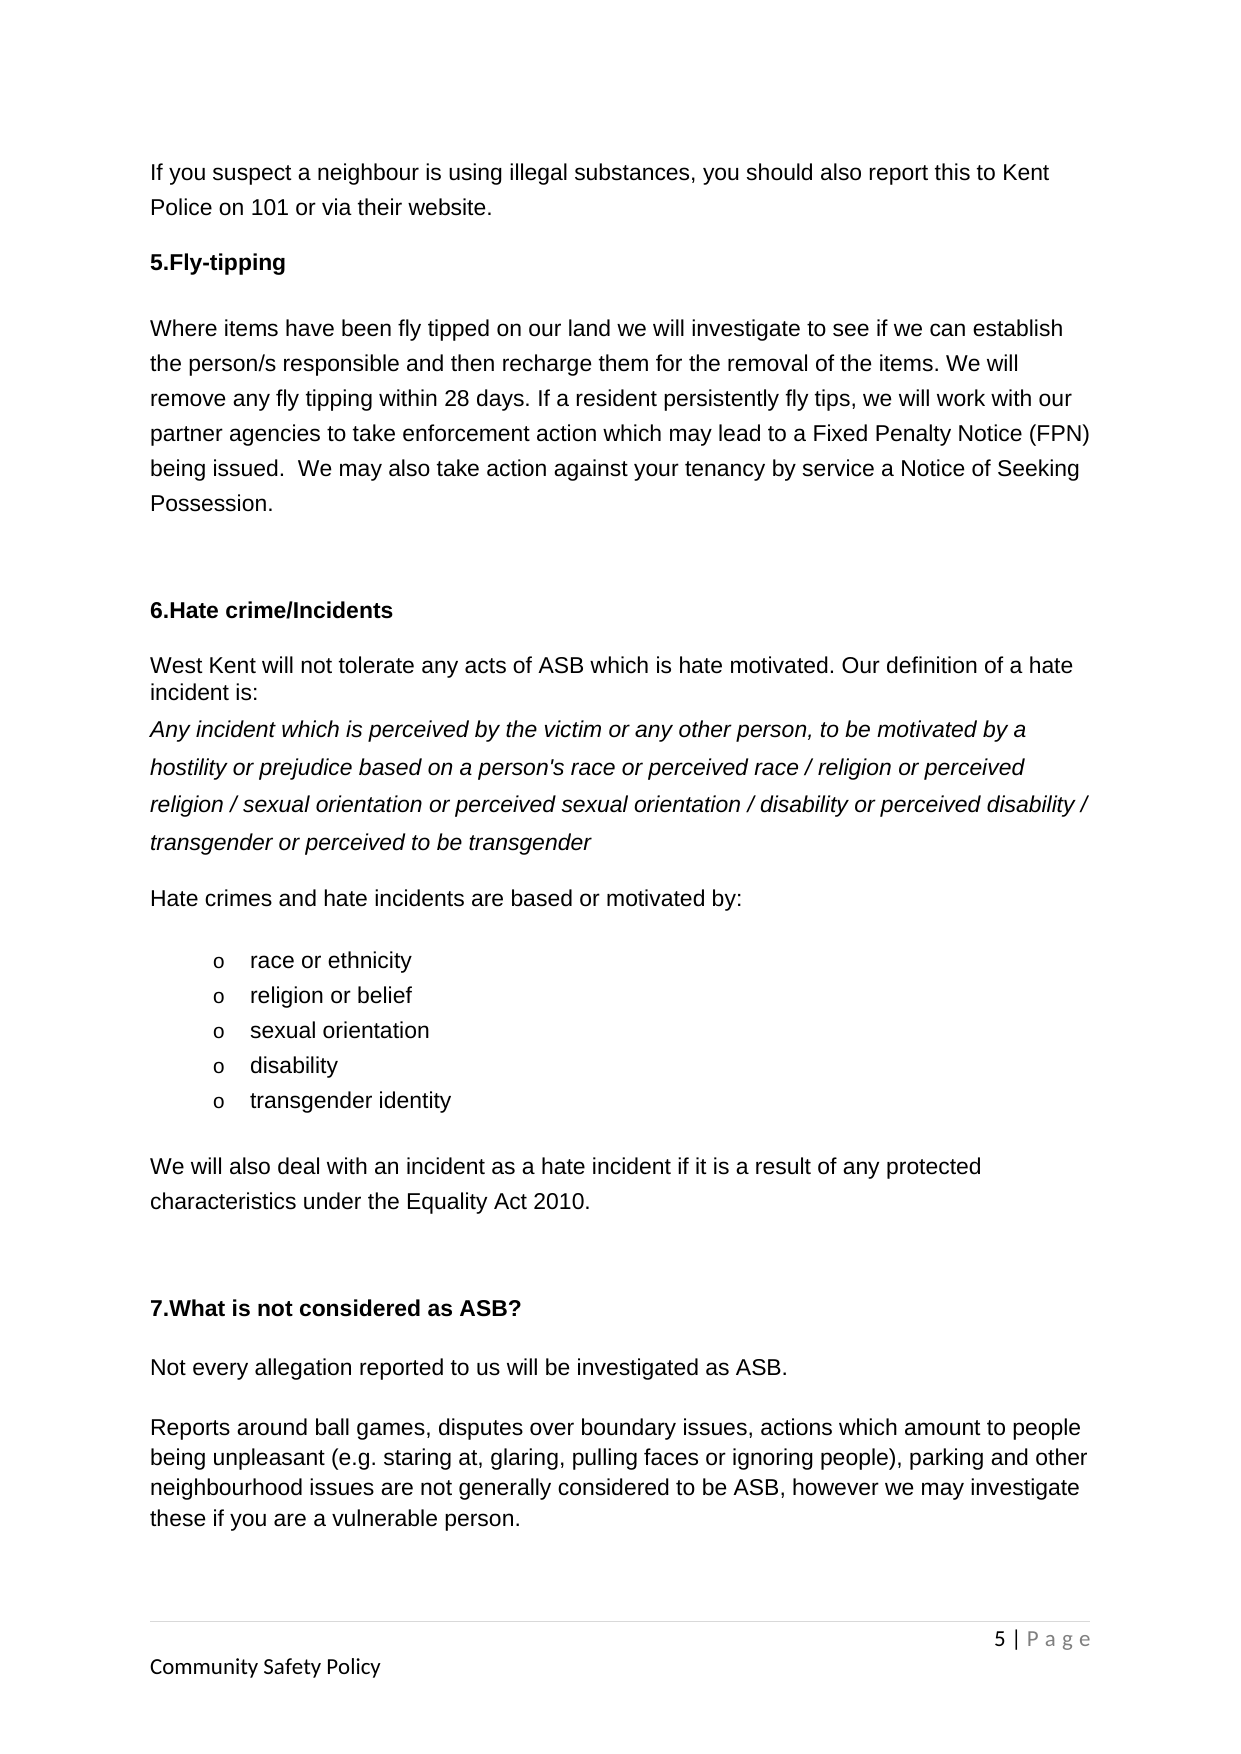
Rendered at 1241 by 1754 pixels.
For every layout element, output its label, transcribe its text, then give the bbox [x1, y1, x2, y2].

list race or ethnicity [212, 940, 1090, 975]
text Not every allegation reported to us will be investigated as ASB. [150, 1353, 1090, 1380]
text We will also deal with an incident as a hate incident if it is a result of any protected characteristics under the Equality Act 2010. [150, 1144, 1090, 1214]
text Where items have been fly tipped on our land we will investigate to see if we can establish the person/s responsible and then recharge them for the removal of the items. We will remove any fly tipping within 28 days. If a resident persistently fly tips, we will work with our partner agencies to take enforcement action which may lead to a Fixed Penalty Notice (FPN) being issued. We may also take action against your tenancy by service a Notice of Seeking Possession. [150, 307, 1090, 517]
subtitle 7.What is not considered as ASB? [150, 1295, 1090, 1321]
list religion or belief [212, 975, 1090, 1010]
text Any incident which is perceived by the victim or any other person, to be motivated by a hostility or prejudice based on a person's race or perceived race / religion or perceived religion / sexual orientation or perceived sexual orientation / disability or perceived disability / transgender or perceived to be transgender [150, 705, 1090, 855]
text Reports around ball games, disputes over boundary issues, actions which amount to people being unpleasant (e.g. staring at, glaring, pulling faces or ignoring people), parking and other neighbourhood issues are not generally considered to be ASB, however we may investigate these if you are a vulnerable person. [150, 1414, 1090, 1531]
subtitle 6.Hate crime/Incidents [150, 597, 1090, 624]
list disability [212, 1045, 1090, 1080]
list transgender identity [212, 1080, 1090, 1115]
list sexual orientation [212, 1010, 1090, 1045]
subtitle 5.Fly-tipping [150, 249, 1090, 276]
text West Kent will not tolerate any acts of ASB which is hate motivated. Our definition of a hate incident is: [150, 652, 1090, 705]
text Hate crimes and hate incidents are based or motivated by: [150, 873, 1090, 911]
text If you suspect a neighbour is using illegal substances, you should also report this to Kent Police on 101 or via their website. [150, 150, 1090, 220]
